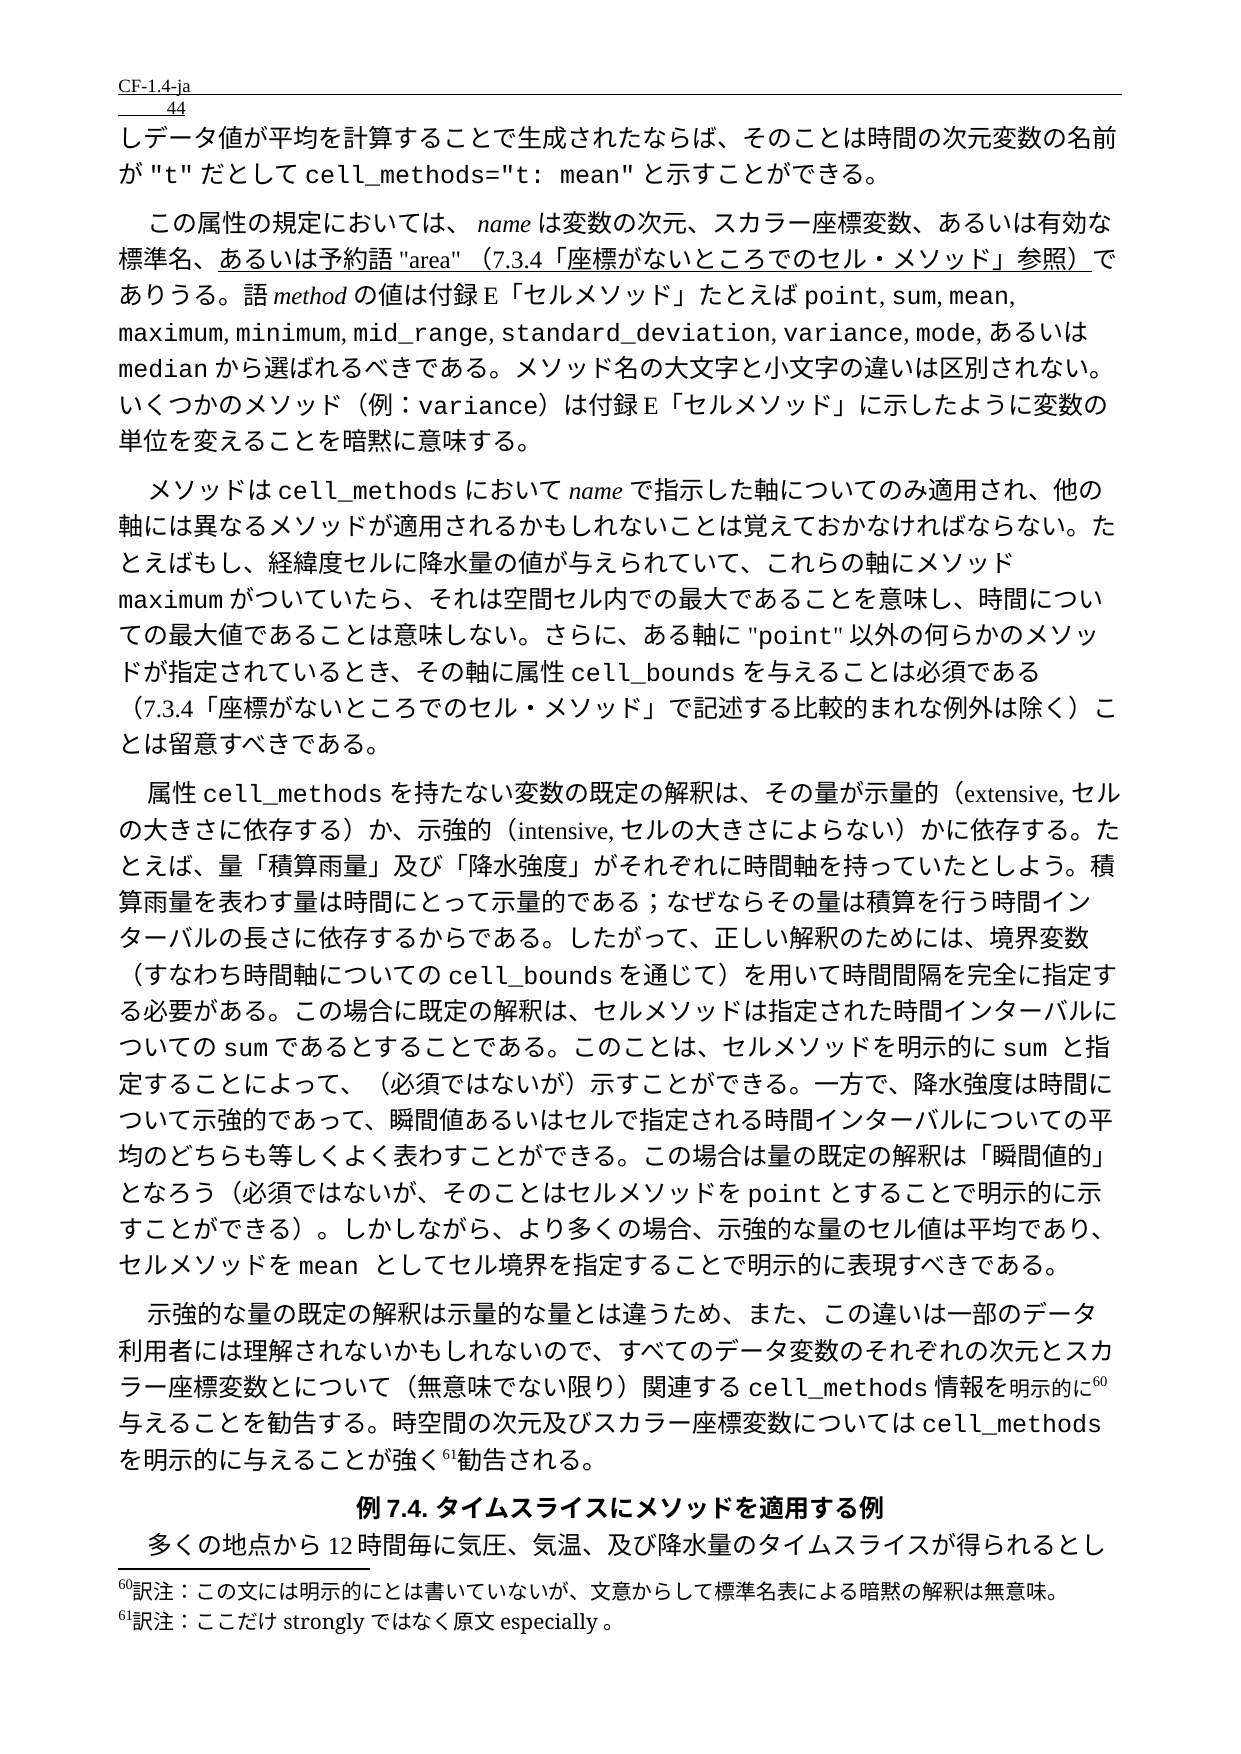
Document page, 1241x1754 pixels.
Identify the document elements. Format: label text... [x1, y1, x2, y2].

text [118, 1525, 1122, 1561]
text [118, 118, 1122, 191]
text この属性の規定においては、 name は変数の次元、スカラー座標変数、あるいは有効な標準名、あるいは予約語 "area" （7.3.4「座標がないところでのセル・メソッド」参照）でありうる。語method の値は付録E「セルメソッド」たとえば point, sum, mean, maximum, minimum, mid_range, standard_deviation, variance, mode, あるいは median から選ばれるべきである。メソッド名の大文字と小文字の違いは区別されない。いくつかのメソッド（例：variance）は付録E「セルメソッド」に示したように変数の単位を変えることを暗黙に意味する。 [118, 203, 1122, 458]
text メソッドはcell_methods において name で指示した軸についてのみ適用され、他の軸には異なるメソッドが適用されるかもしれないことは覚えておかなければならない。たとえばもし、経緯度セルに降水量の値が与えられていて、これらの軸にメソッド maximum がついていたら、それは空間セル内での最大であることを意味し、時間についての最大値であることは意味しない。さらに、ある軸に "point" 以外の何らかのメソッドが指定されているとき、その軸に属性cell_bounds を与えることは必須である（7.3.4「座標がないところでのセル・メソッド」で記述する比較的まれな例外は除く）ことは留意すべきである。 [118, 470, 1122, 761]
text 示強的な量の既定の解釈は示量的な量とは違うため、また、この違いは一部のデータ利用者には理解されないかもしれないので、すべてのデータ変数のそれぞれの次元とスカラー座標変数とについて（無意味でない限り）関連する cell_methods 情報を明示的に与えることを勧告する。時空間の次元及びスカラー座標変数については cell_methods を明示的に与えることが強く勧告される。 [118, 1295, 1122, 1476]
text 属性cell_methods を持たない変数の既定の解釈は、その量が示量的（extensive, セルの大きさに依存する）か、示強的（intensive, セルの大きさによらない）かに依存する。たとえば、量「積算雨量」及び「降水強度」がそれぞれに時間軸を持っていたとしよう。積算雨量を表わす量は時間にとって示量的である；なぜならその量は積算を行う時間インターバルの長さに依存するからである。したがって、正しい解釈のためには、境界変数（すなわち時間軸についての cell_boundsを通じて）を用いて時間間隔を完全に指定する必要がある。この場合に既定の解釈は、セルメソッドは指定された時間インターバルについての sum であるとすることである。このことは、セルメソッドを明示的にsum と指定することによって、（必須ではないが）示すことができる。一方で、降水強度は時間について示強的であって、瞬間値あるいはセルで指定される時間インターバルについての平均のどちらも等しくよく表わすことができる。この場合は量の既定の解釈は「瞬間値的｣となろう（必須ではないが、そのことはセルメソッドを point とすることで明示的に示すことができる）。しかしながら、より多くの場合、示強的な量のセル値は平均であり、セルメソッドを mean としてセル境界を指定することで明示的に表現すべきである。 [118, 774, 1122, 1282]
text 例7.4. タイムスライスにメソッドを適用する例 [118, 1489, 1122, 1525]
